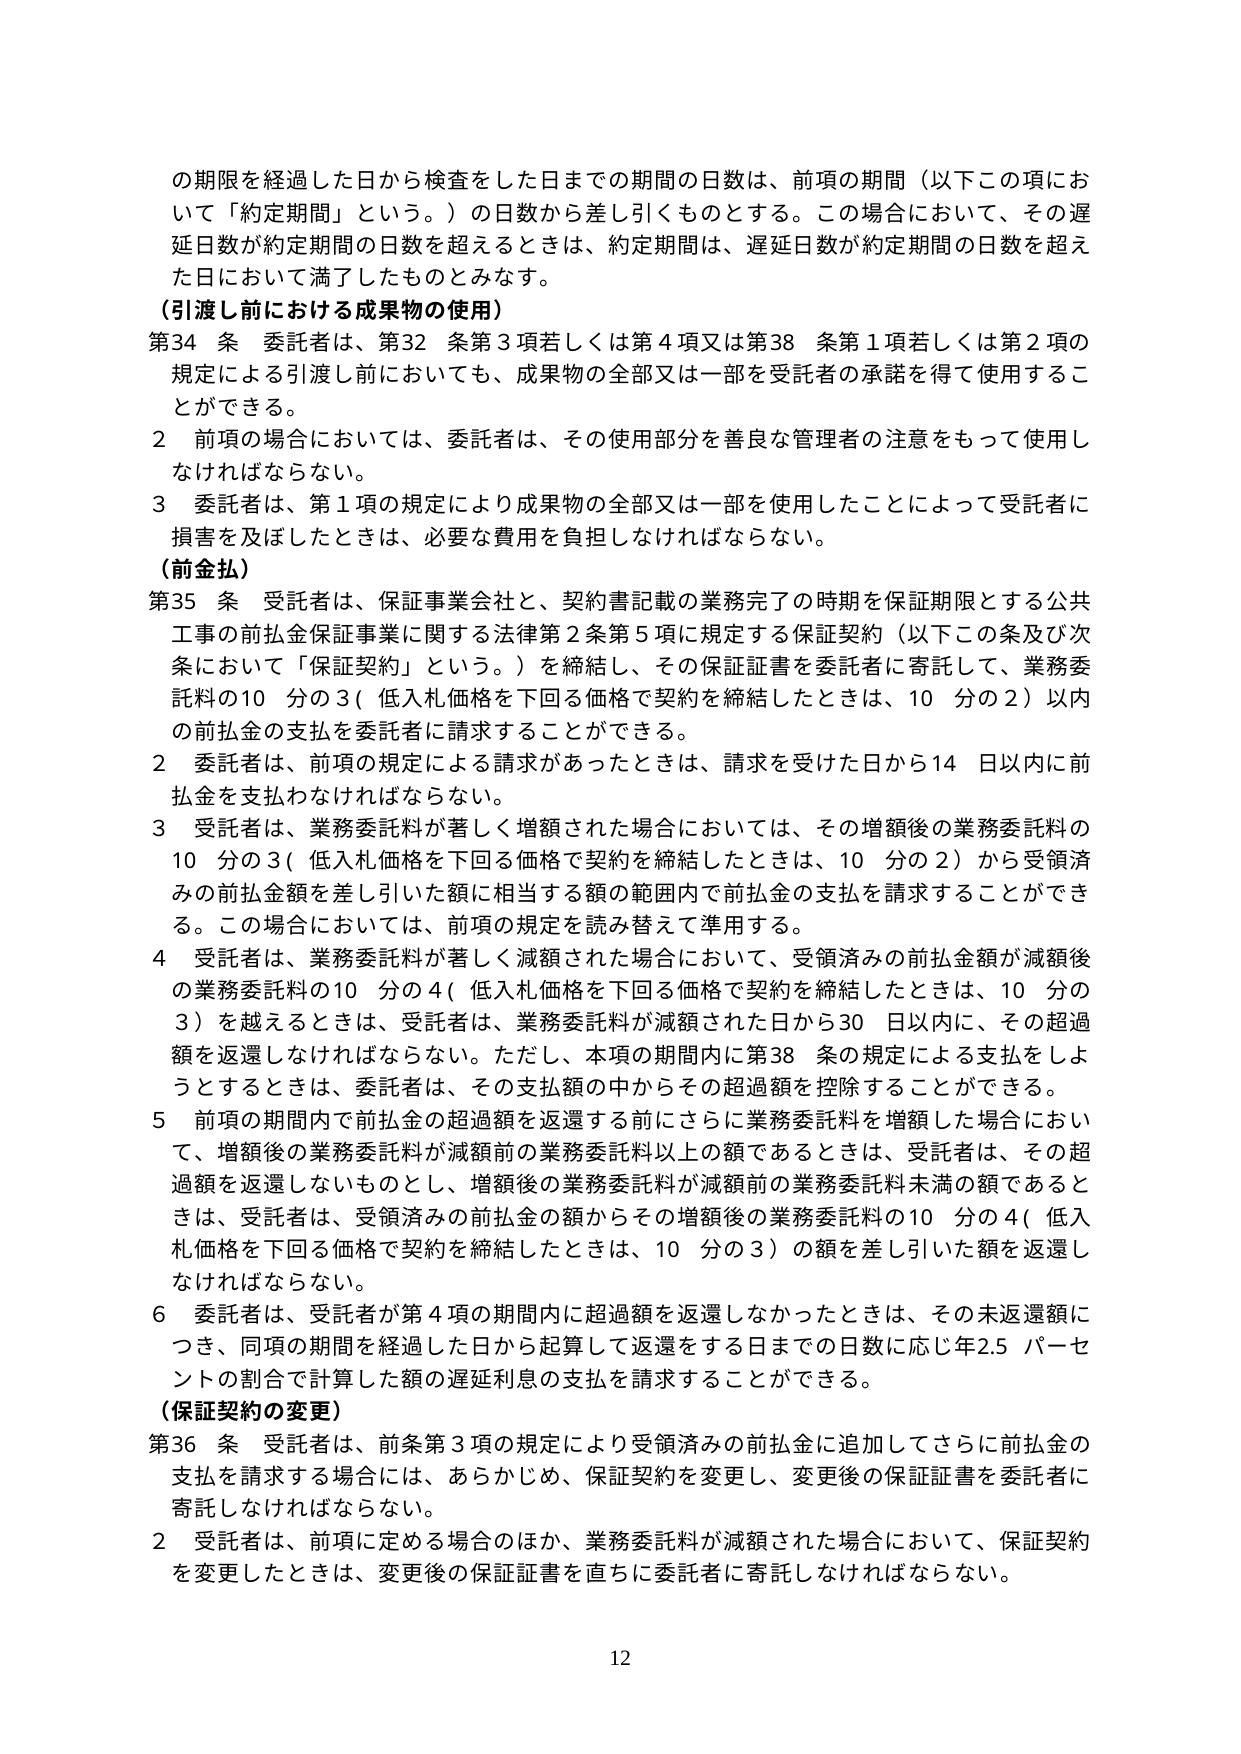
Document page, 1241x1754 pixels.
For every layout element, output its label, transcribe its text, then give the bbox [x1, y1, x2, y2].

text ２ 受託者は、前項に定める場合のほか、業務委託料が減額された場合において、保証契約を変更したときは、変更後の保証証書を直ちに委託者に寄託しなければならない。 [148, 1523, 1092, 1588]
text （保証契約の変更） [148, 1394, 1092, 1426]
text 第36条 受託者は、前条第３項の規定により受領済みの前払金に追加してさらに前払金の支払を請求する場合には、あらかじめ、保証契約を変更し、変更後の保証証書を委託者に寄託しなければならない。 [148, 1426, 1092, 1523]
text ３ 委託者は、第１項の規定により成果物の全部又は一部を使用したことによって受託者に損害を及ぼしたときは、必要な費用を負担しなければならない。 [148, 487, 1092, 552]
text ２ 前項の場合においては、委託者は、その使用部分を善良な管理者の注意をもって使用しなければならない。 [148, 422, 1092, 487]
text （前金払） [148, 552, 1092, 584]
text ２ 委託者は、前項の規定による請求があったときは、請求を受けた日から14日以内に前払金を支払わなければならない。 [148, 746, 1092, 811]
text ６ 委託者は、受託者が第４項の期間内に超過額を返還しなかったときは、その未返還額につき、同項の期間を経過した日から起算して返還をする日までの日数に応じ年2.5パーセントの割合で計算した額の遅延利息の支払を請求することができる。 [148, 1297, 1092, 1394]
text ４ 受託者は、業務委託料が著しく減額された場合において、受領済みの前払金額が減額後の業務委託料の10分の４(低入札価格を下回る価格で契約を締結したときは、10分の３）を越えるときは、受託者は、業務委託料が減額された日から30日以内に、その超過額を返還しなければならない。ただし、本項の期間内に第38条の規定による支払をしようとするときは、委託者は、その支払額の中からその超過額を控除することができる。 [148, 940, 1092, 1102]
text 第34条 委託者は、第32条第３項若しくは第４項又は第38条第１項若しくは第２項の規定による引渡し前においても、成果物の全部又は一部を受託者の承諾を得て使用することができる。 [148, 325, 1092, 422]
text ５ 前項の期間内で前払金の超過額を返還する前にさらに業務委託料を増額した場合において、増額後の業務委託料が減額前の業務委託料以上の額であるときは、受託者は、その超過額を返還しないものとし、増額後の業務委託料が減額前の業務委託料未満の額であるときは、受託者は、受領済みの前払金の額からその増額後の業務委託料の10分の４(低入札価格を下回る価格で契約を締結したときは、10分の３）の額を差し引いた額を返還しなければならない。 [148, 1102, 1092, 1297]
text 第35条 受託者は、保証事業会社と、契約書記載の業務完了の時期を保証期限とする公共工事の前払金保証事業に関する法律第２条第５項に規定する保証契約（以下この条及び次条において「保証契約」という。）を締結し、その保証証書を委託者に寄託して、業務委託料の10分の３(低入札価格を下回る価格で契約を締結したときは、10分の２）以内の前払金の支払を委託者に請求することができる。 [148, 584, 1092, 746]
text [148, 163, 1092, 292]
text （引渡し前における成果物の使用） [148, 292, 1092, 325]
text ３ 受託者は、業務委託料が著しく増額された場合においては、その増額後の業務委託料の10分の３(低入札価格を下回る価格で契約を締結したときは、10分の２）から受領済みの前払金額を差し引いた額に相当する額の範囲内で前払金の支払を請求することができる。この場合においては、前項の規定を読み替えて準用する。 [148, 811, 1092, 940]
